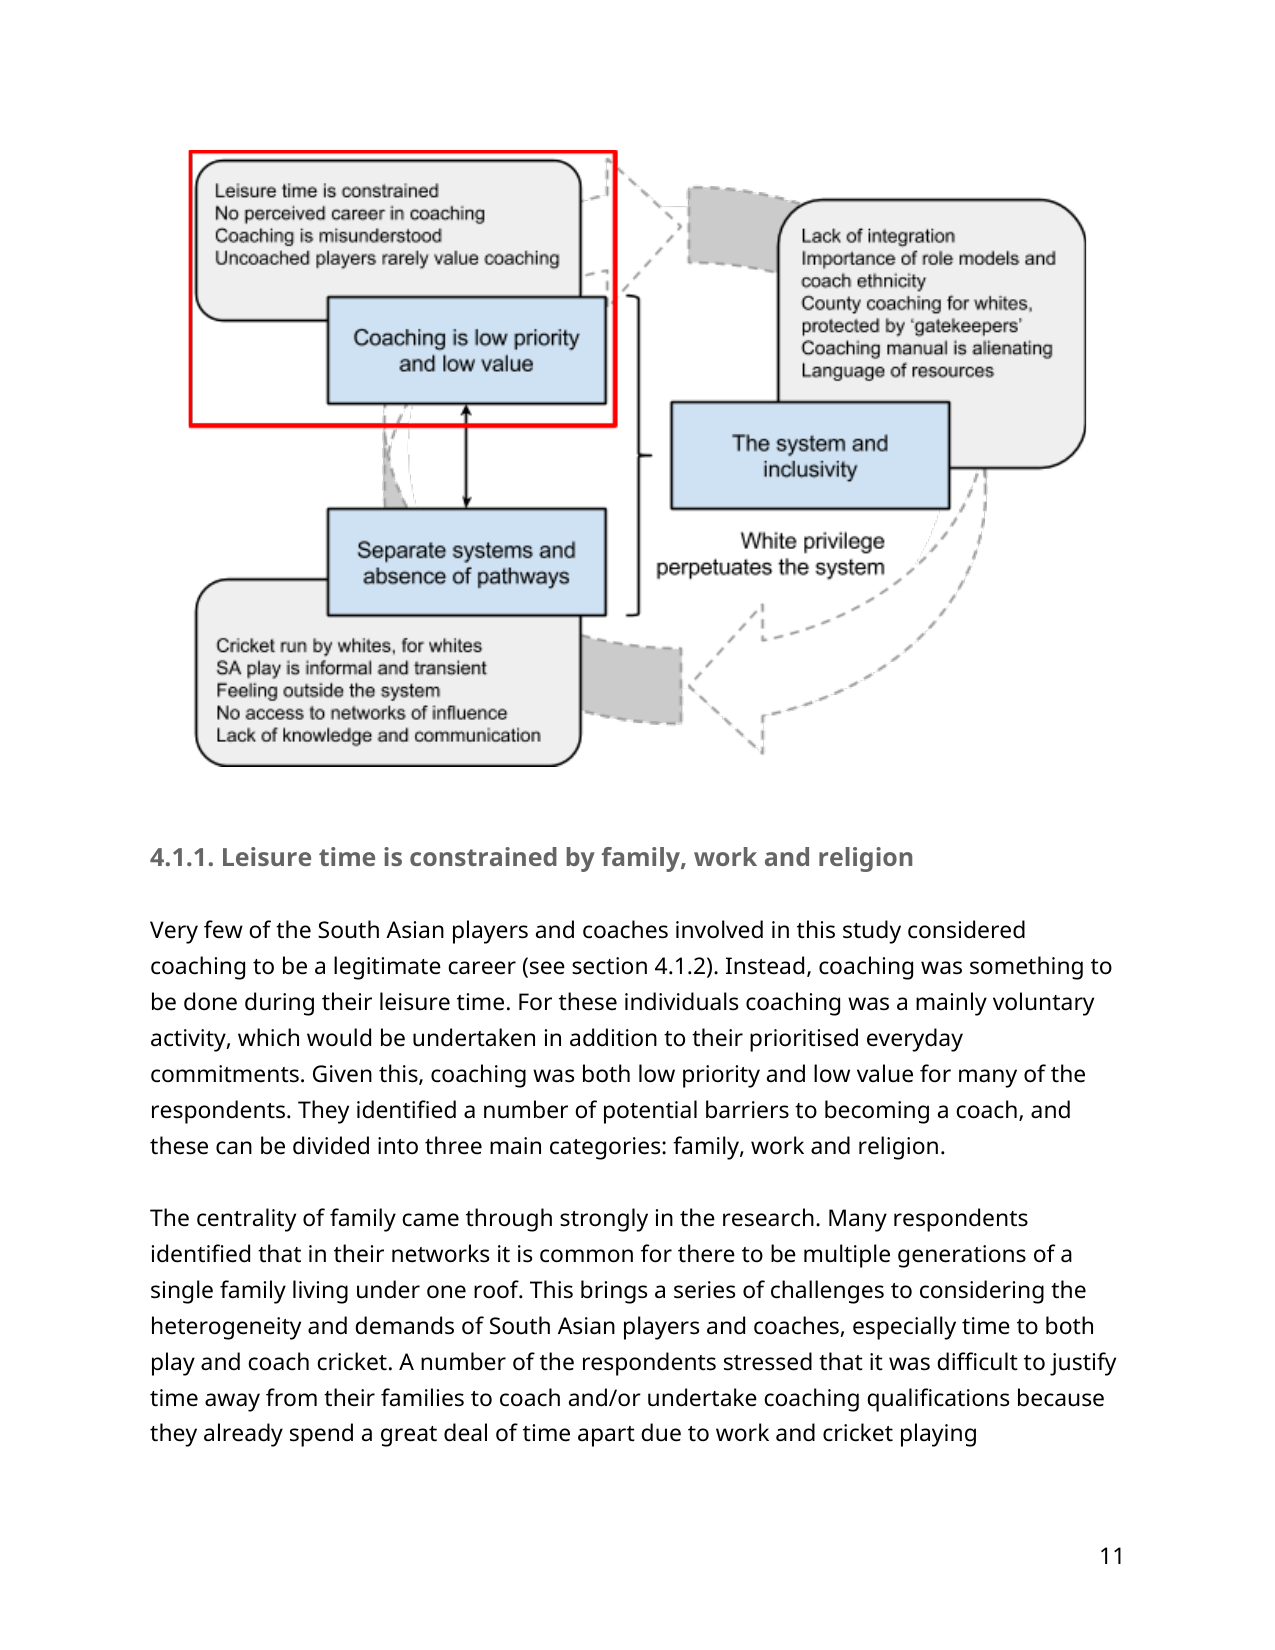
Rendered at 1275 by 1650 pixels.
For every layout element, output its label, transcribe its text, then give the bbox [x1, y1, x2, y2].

picture [188, 150, 1087, 767]
subtitle 4.1.1. Leisure time is constrained by family, work and religion [150, 800, 1125, 873]
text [150, 1202, 1125, 1449]
text Very few of the South Asian players and coaches involved in this study considered coaching to be a legitimate career (see section 4.1.2). Instead, coaching was something to be done during their leisure time. For these individuals coaching was a mainly voluntary activity, which would be undertaken in addition to their prioritised everyday commitments. Given this, coaching was both low priority and low value for many of the respondents. They identified a number of potential barriers to becoming a coach, and these can be divided into three main categories: family, work and religion. [150, 878, 1125, 1161]
